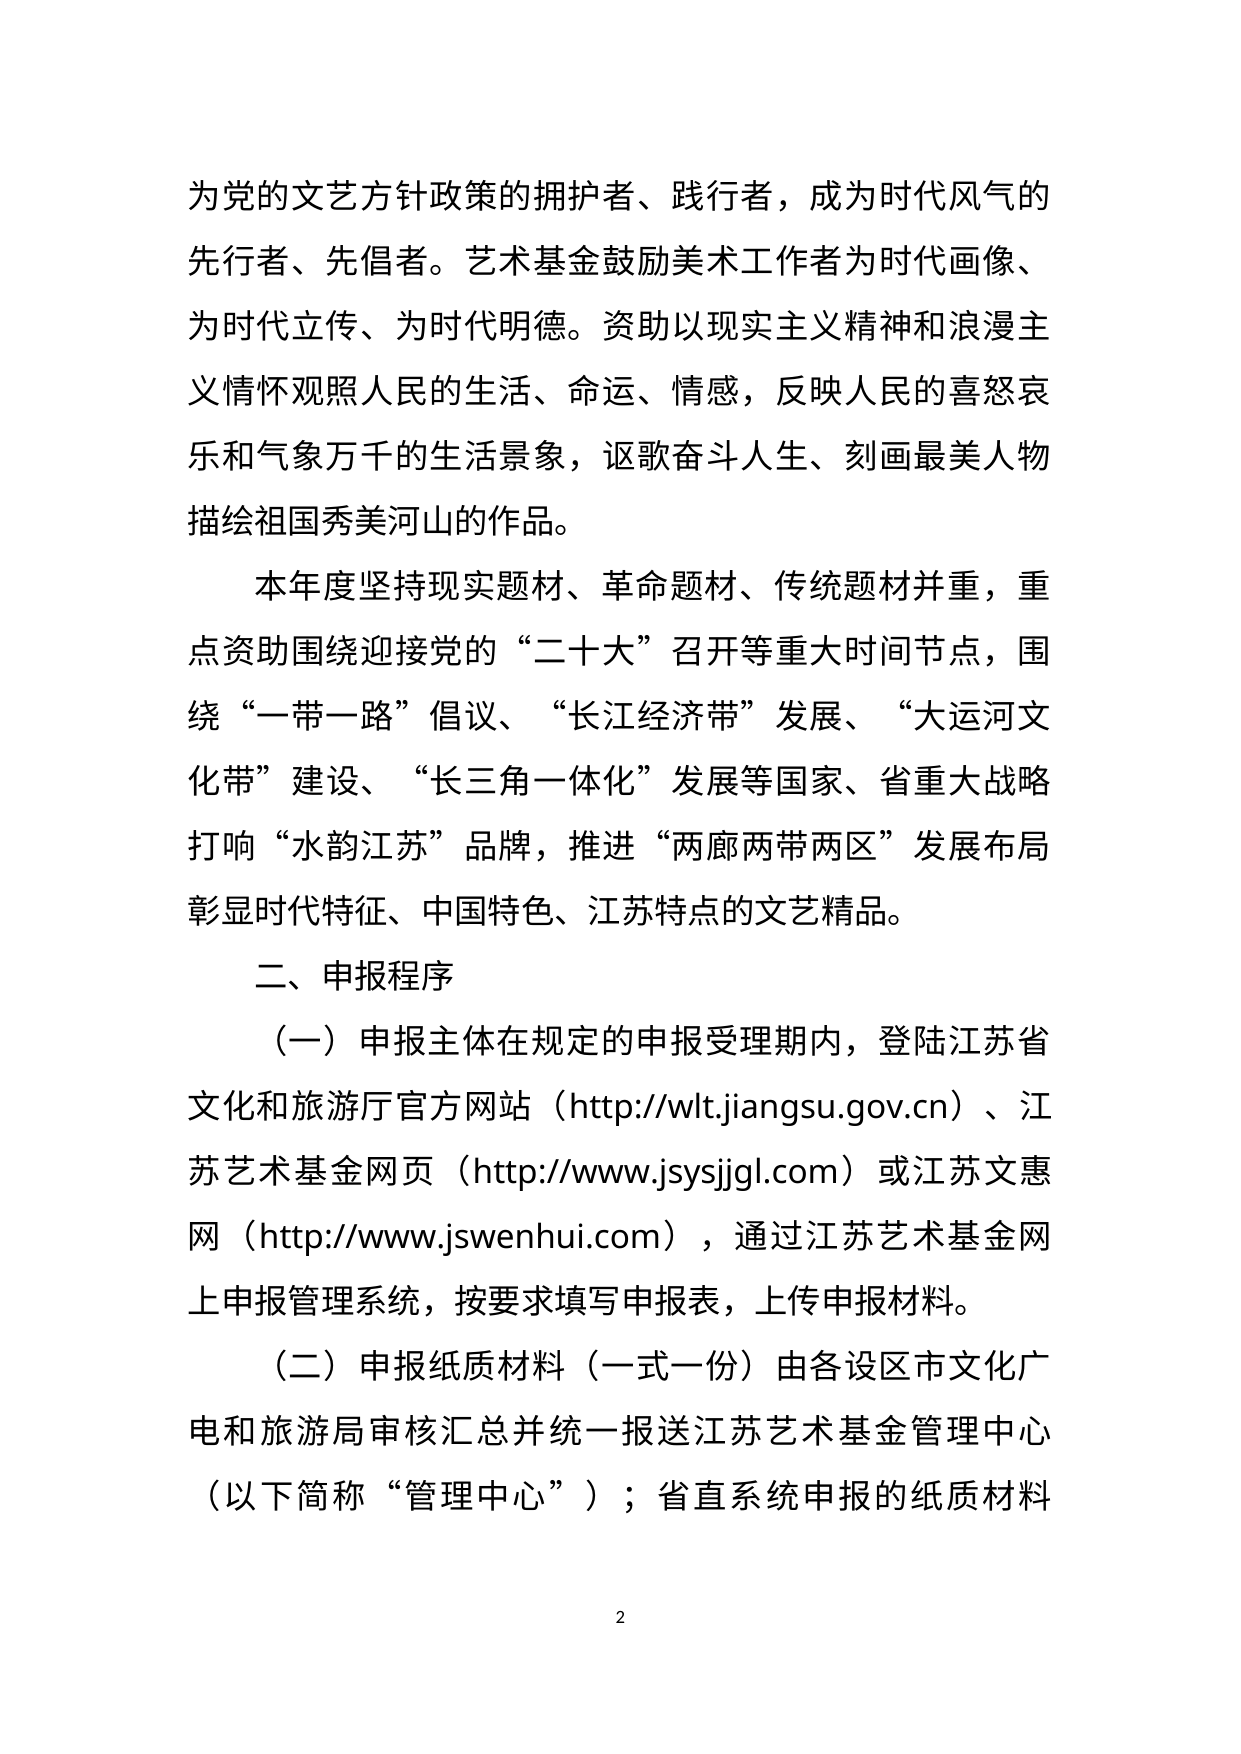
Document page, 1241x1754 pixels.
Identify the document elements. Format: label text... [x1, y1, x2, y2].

text （一）申报主体在规定的申报受理期内，登陆江苏省文化和旅游厅官方网站（http://wlt.jiangsu.gov.cn）、江苏艺术基金网页（http://www.jsysjjgl.com）或江苏文惠网（http://www.jswenhui.com），通过江苏艺术基金网上申报管理系统，按要求填写申报表，上传申报材料。 [187, 1007, 1053, 1332]
text 本年度坚持现实题材、革命题材、传统题材并重，重点资助围绕迎接党的“二十大”召开等重大时间节点，围绕“一带一路”倡议、“长江经济带”发展、“大运河文化带”建设、“长三角一体化”发展等国家、省重大战略，打响“水韵江苏”品牌，推进“两廊两带两区”发展布局，彰显时代特征、中国特色、江苏特点的文艺精品。 [187, 552, 1053, 942]
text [187, 162, 1053, 552]
text 二、申报程序 [187, 942, 1053, 1007]
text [187, 1332, 1053, 1527]
